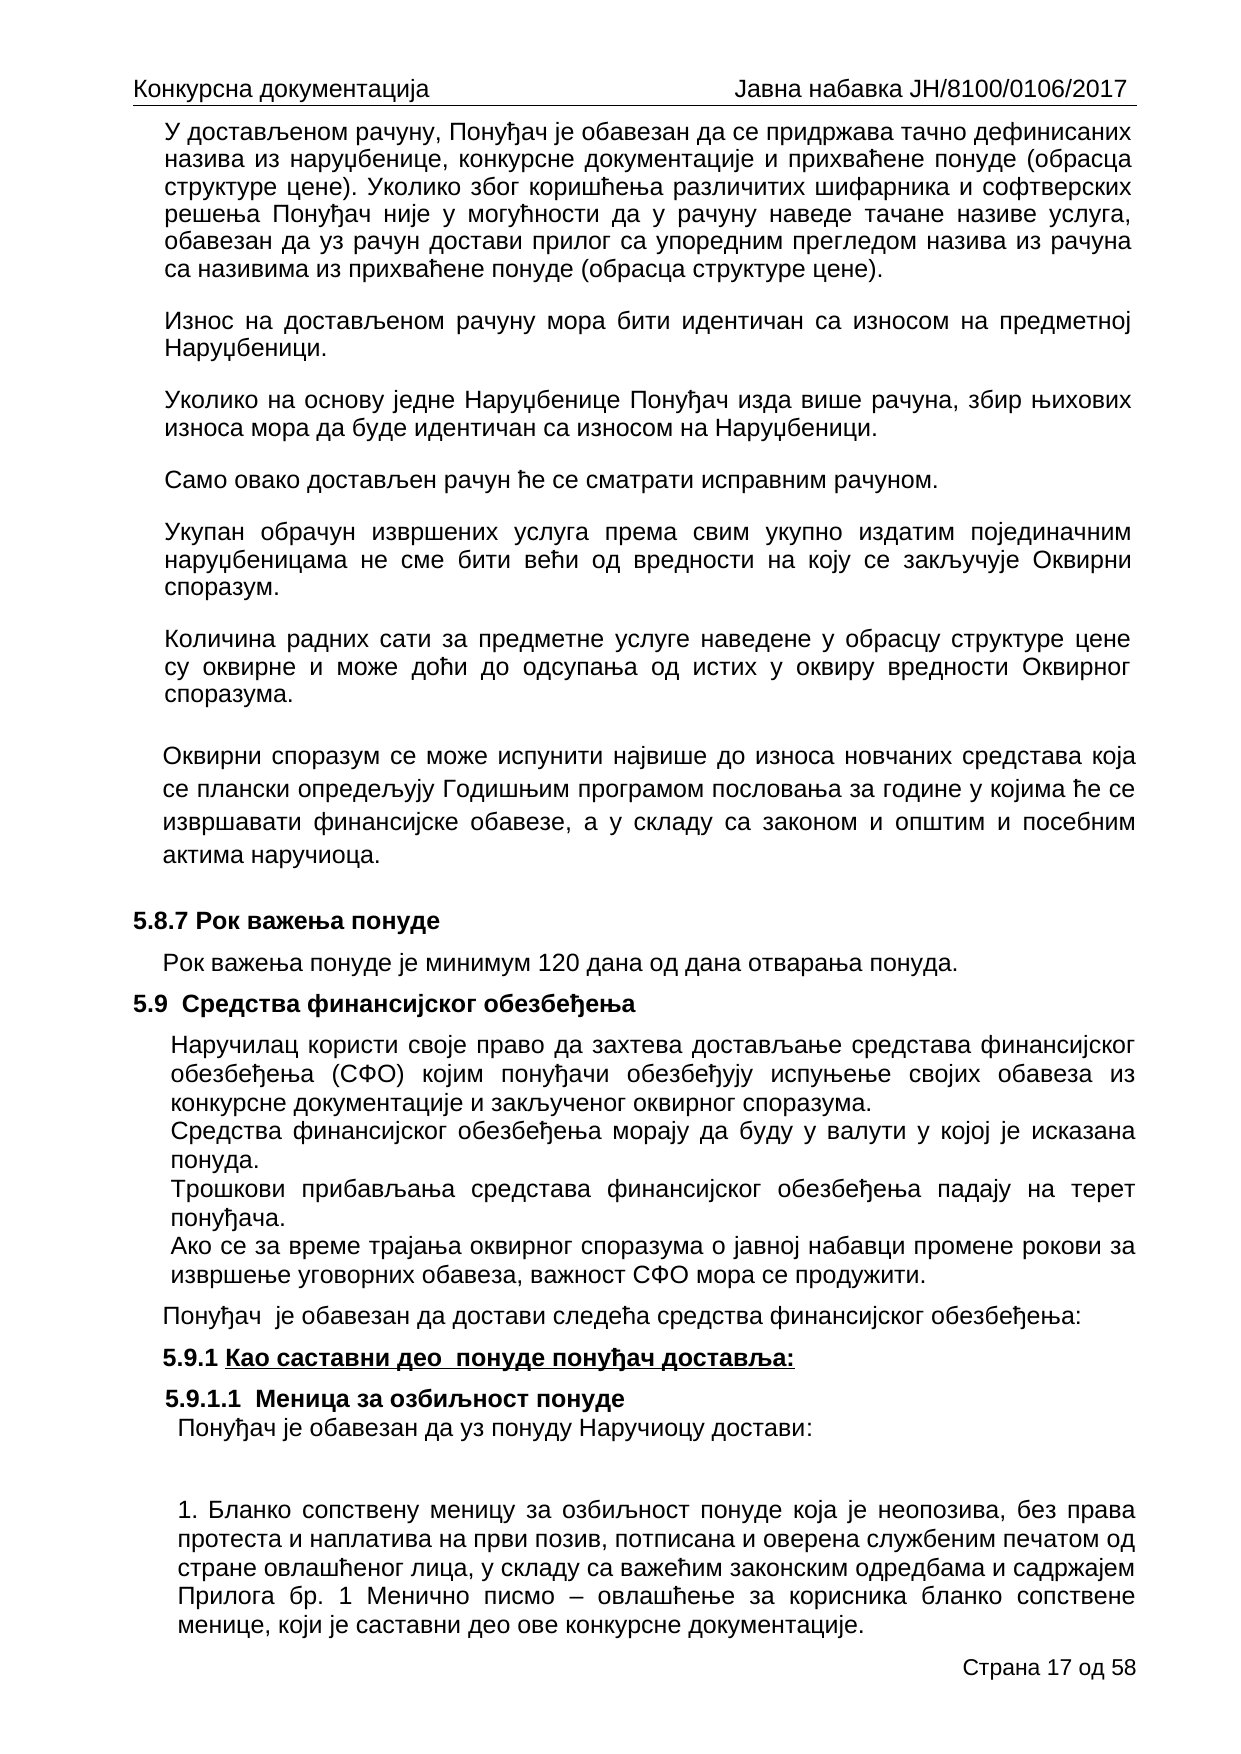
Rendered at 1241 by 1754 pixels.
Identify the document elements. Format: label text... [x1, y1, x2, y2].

text 5.8.7 Рок важења понуде [133, 906, 1137, 935]
text У достављеном рачуну, Понуђач је обавезан да се придржава тачно дефинисаних назива из наруџбенице, конкурсне документације и прихваћене понуде (обрасца структуре цене). Уколико због коришћења различитих шифарника и софтверских решења Понуђач није у могућности да у рачуну наведе тачане називе услуга, обавезан да уз рачун достави прилог са упоредним прегледом назива из рачуна са називима из прихваћене понуде (обрасца структуре цене). [164, 118, 1133, 282]
text Само овако достављен рачун ће се сматрати исправним рачуном. [164, 467, 1133, 494]
text Понуђач је обавезан да достави следећа средства финансијског обезбеђења: [162, 1301, 1137, 1330]
list Бланко сопствену меницу за озбиљност понуде која је неопозива, без права протеста и наплатива на први позив, потписана и оверена службеним печатом од стране овлашћеног лица, у складу са важећим законским одредбама и садржајем Прилога бр. 1 Менично писмо – овлашћење за корисника бланко сопствене менице, који је саставни део ове конкурсне документације. [177, 1495, 1137, 1639]
text 5.9 Средства финансијског обезбеђења [133, 989, 1137, 1018]
text Рок важења понуде је минимум 120 дана од дана отварања понуда. [162, 948, 1137, 976]
text Количина радних сати за предметне услуге наведене у обрасцу структуре цене су оквирне и може доћи до одсупања од истих у оквиру вредности Оквирног споразума. [164, 626, 1133, 708]
text Трошкови прибављања средстава финансијског обезбеђења падају на терет понуђача. [170, 1174, 1137, 1231]
text 5.9.1 Као саставни део понуде понуђач доставља: [162, 1343, 1137, 1371]
text Износ на достављеном рачуну мора бити идентичан са износом на предметној Наруџбеници. [164, 307, 1133, 362]
text Понуђач је обавезан да уз понуду Наручиоцу достави: [177, 1413, 1137, 1441]
text Средства финансијског обезбеђења морају да буду у валути у којој је исказана понуда. [170, 1116, 1137, 1174]
text Укупан обрачун извршених услуга према свим укупно издатим појединачним наруџбеницама не сме бити већи од вредности на коју се закључује Оквирни споразум. [164, 519, 1133, 601]
text Уколико на основу једне Наруџбенице Понуђач изда више рачуна, збир њихових износа мора да буде идентичан са износом на Наруџбеници. [164, 387, 1133, 442]
text Оквирни споразум се може испунити највише до износа новчаних средстава која се плански опредељују Годишњим програмом пословања за године у којима ће се извршавати финансијске обавезе, а у складу са законом и општим и посебним актима наручиоца. [162, 741, 1137, 869]
text 5.9.1.1 Меница за озбиљност понуде [133, 1384, 1137, 1413]
text Ако се за време трајања оквирног споразума о јавној набавци промене рокови за извршење уговорних обавеза, важност СФО мора се продужити. [170, 1231, 1137, 1289]
text Наручилац користи своје право да захтева достављање средстава финансијског обезбеђења (СФО) којим понуђачи обезбеђују испуњење својих обавеза из конкурсне документације и закљученог оквирног споразума. [170, 1030, 1137, 1116]
